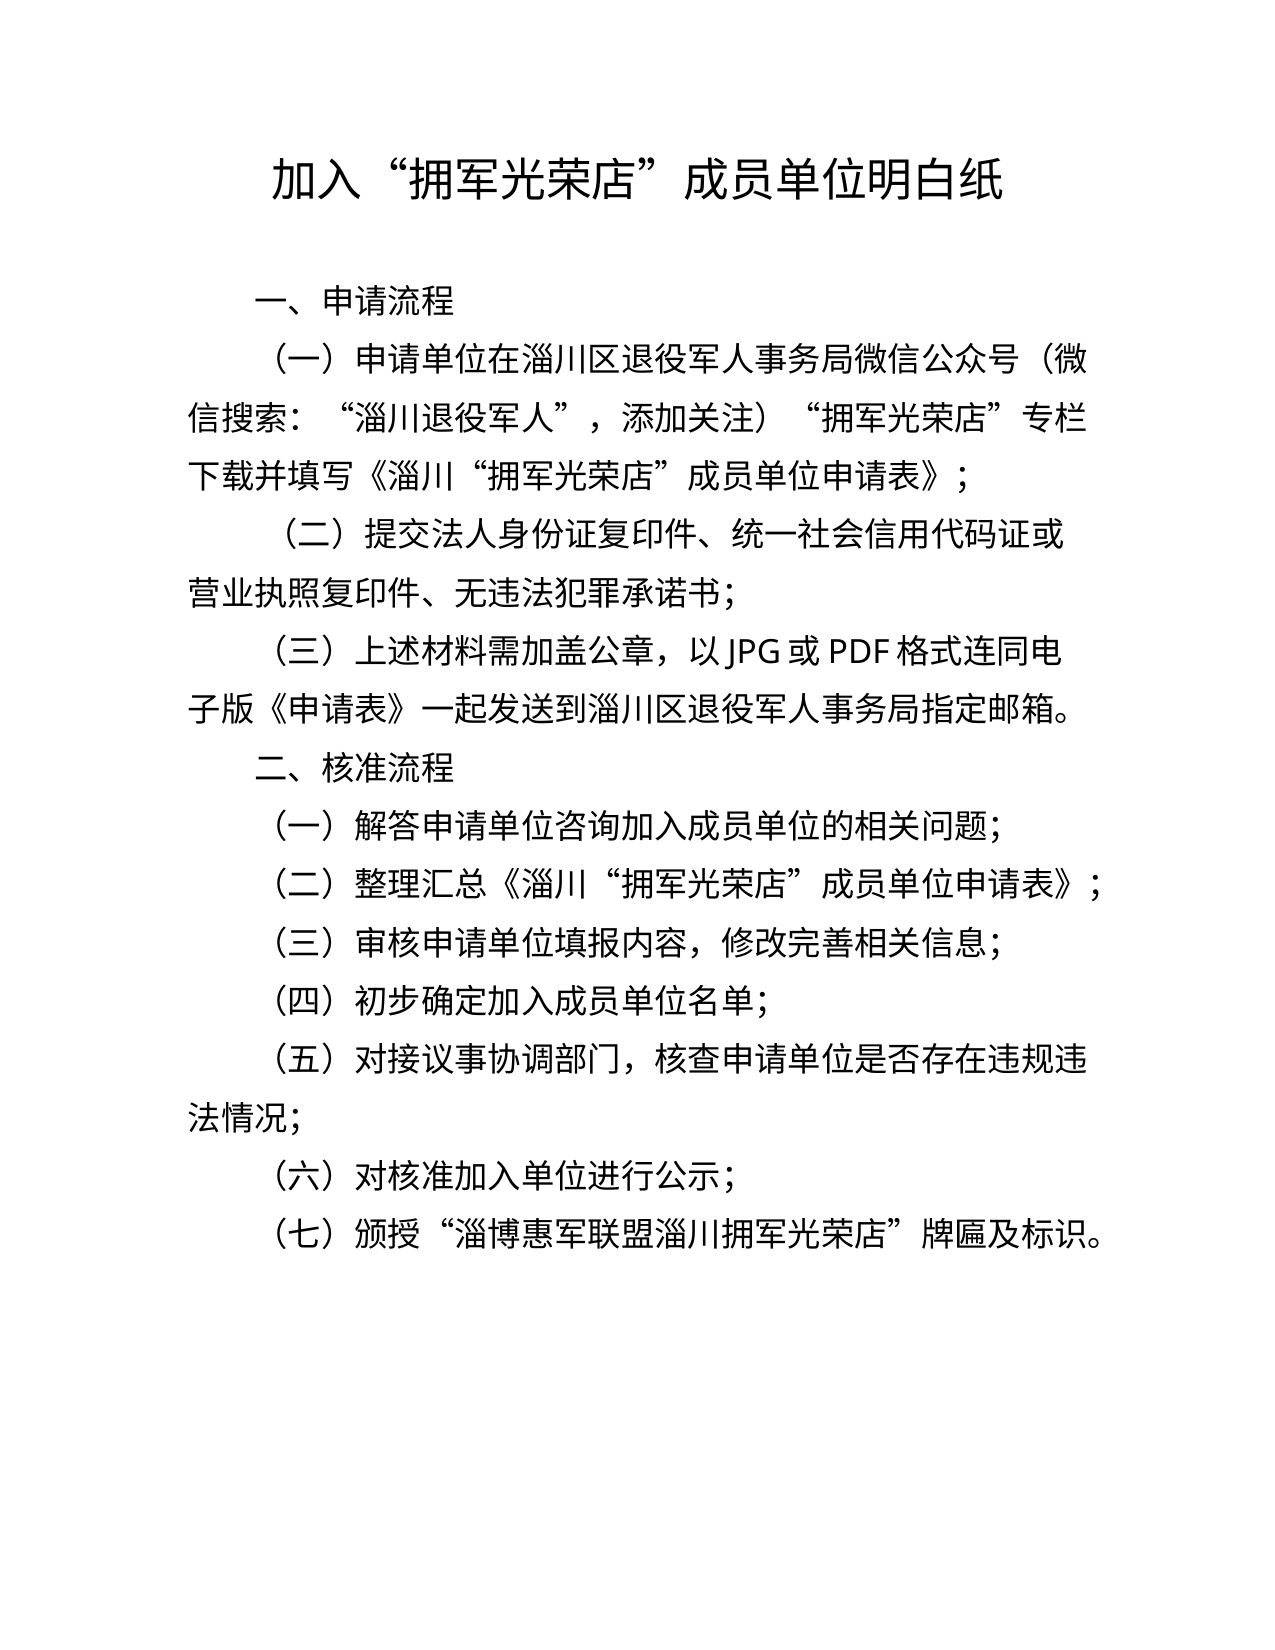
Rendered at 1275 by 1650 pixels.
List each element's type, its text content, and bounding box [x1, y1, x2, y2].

text （五）对接议事协调部门，核查申请单位是否存在违规违法情况； [187, 1025, 1087, 1142]
text 一、申请流程 [187, 267, 1087, 325]
text 二、核准流程 [187, 733, 1087, 792]
text （四）初步确定加入成员单位名单； [187, 967, 1087, 1025]
text （一）申请单位在淄川区退役军人事务局微信公众号（微信搜索：“淄川退役军人”，添加关注）“拥军光荣店”专栏下载并填写《淄川“拥军光荣店”成员单位申请表》； [187, 325, 1087, 500]
text （六）对核准加入单位进行公示； [187, 1142, 1087, 1200]
text （三）审核申请单位填报内容，修改完善相关信息； [187, 908, 1087, 967]
text （三）上述材料需加盖公章，以JPG或PDF格式连同电子版《申请表》一起发送到淄川区退役军人事务局指定邮箱。 [187, 617, 1087, 733]
text 加入“拥军光荣店”成员单位明白纸 [187, 150, 1087, 208]
text （二）整理汇总《淄川“拥军光荣店”成员单位申请表》； [187, 850, 1087, 908]
text （一）解答申请单位咨询加入成员单位的相关问题； [187, 792, 1087, 850]
text （七）颁授“淄博惠军联盟淄川拥军光荣店”牌匾及标识。 [187, 1200, 1087, 1258]
text （二）提交法人身份证复印件、统一社会信用代码证或营业执照复印件、无违法犯罪承诺书； [187, 500, 1087, 617]
